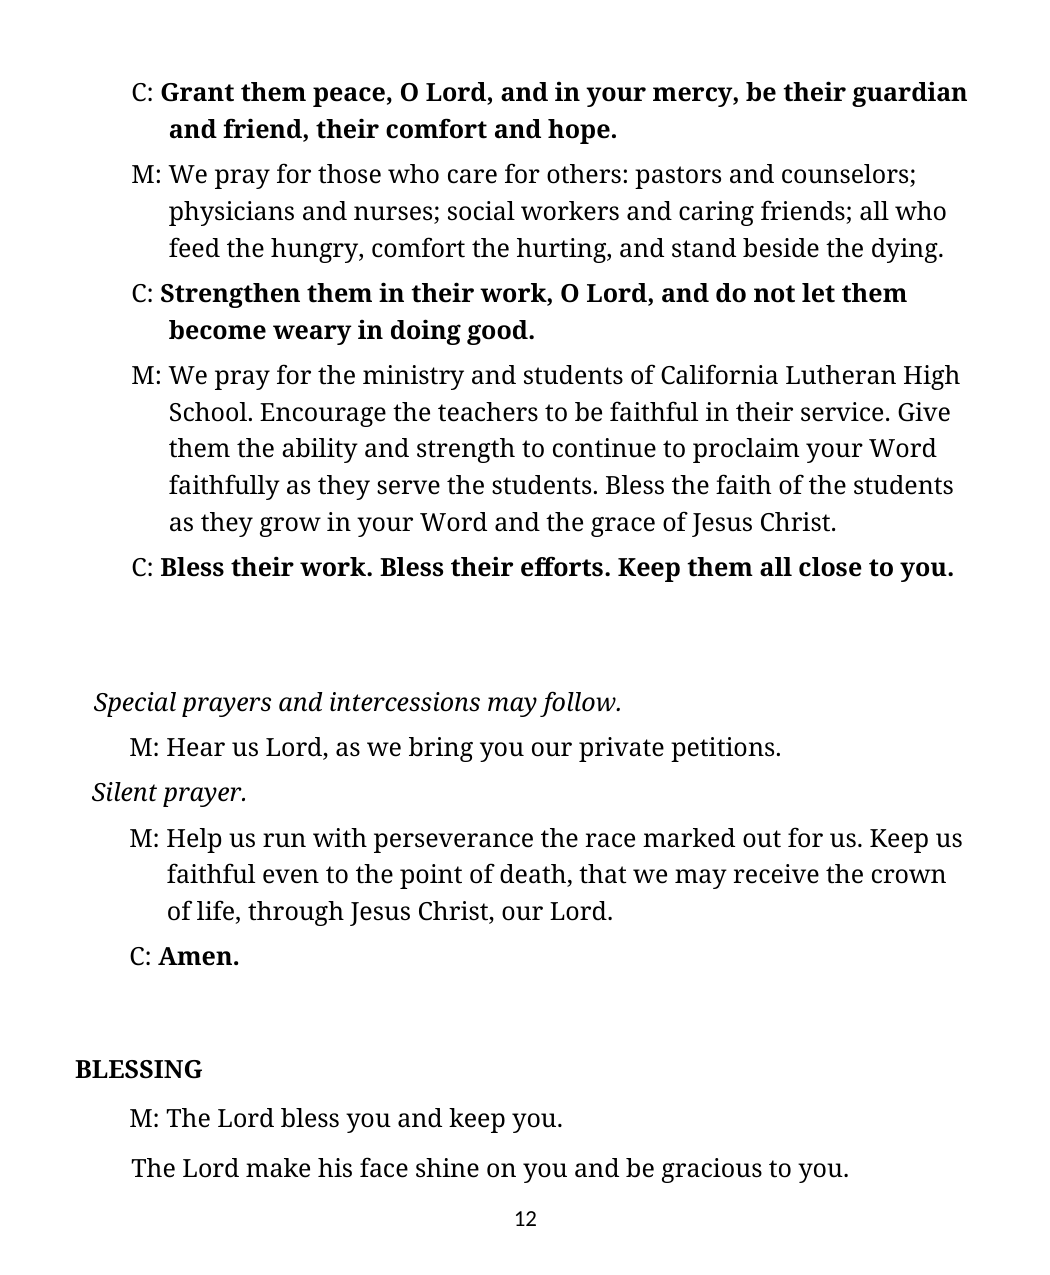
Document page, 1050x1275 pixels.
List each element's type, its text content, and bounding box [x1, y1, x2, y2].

text The Lord make his face shine on you and be gracious to you. [131, 1150, 975, 1184]
text M: The Lord bless you and keep you. [129, 1101, 975, 1135]
text M: Help us run with perseverance the race marked out for us. Keep us faithful even to the point of death, that we may receive the crown of life, through Jesus Christ, our Lord. [129, 820, 975, 928]
text C: Strengthen them in their work, O Lord, and do not let them become weary in doing good. [131, 276, 975, 346]
text C: Grant them peace, O Lord, and in your mercy, be their guardian and friend, their comfort and hope. [131, 75, 975, 146]
text M: We pray for the ministry and students of California Lutheran High School. Encourage the teachers to be faithful in their service. Give them the ability and strength to continue to proclaim your Word faithfully as they serve the students. Bless the faith of the students as they grow in your Word and the grace of Jesus Christ. [131, 357, 975, 538]
text M: We pray for those who care for others: pastors and counselors; physicians and nurses; social workers and caring friends; all who feed the hungry, comfort the hurting, and stand beside the dying. [131, 157, 975, 264]
text C: Amen. [129, 939, 975, 973]
text Special prayers and intercessions may follow. [94, 685, 975, 719]
text BLESSING [75, 1052, 975, 1086]
text C: Bless their work. Bless their efforts. Keep them all close to you. [131, 549, 975, 584]
text Silent prayer. [92, 775, 975, 809]
text M: Hear us Lord, as we bring you our private petitions. [129, 730, 975, 764]
